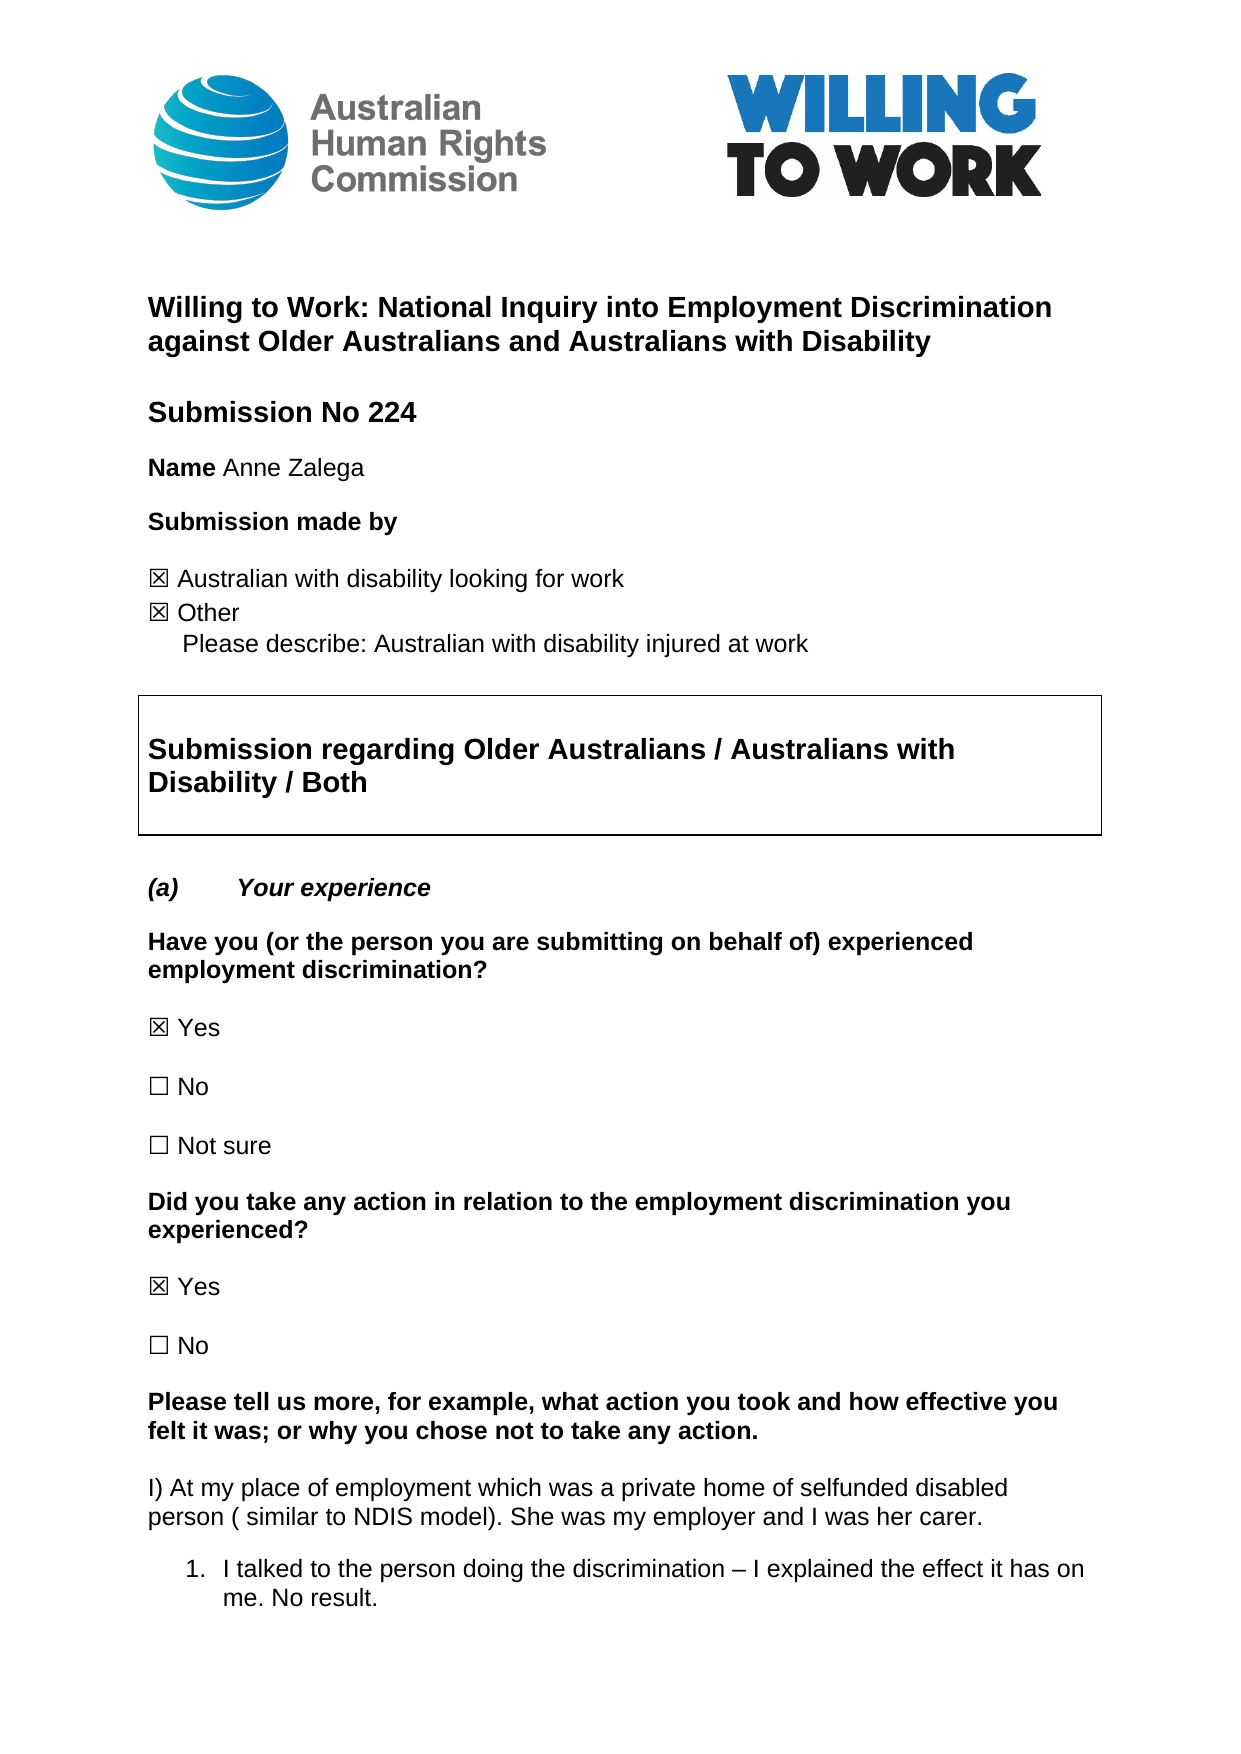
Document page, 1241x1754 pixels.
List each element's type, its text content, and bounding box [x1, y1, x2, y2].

text No [148, 1068, 1092, 1102]
text Name Anne Zalega [148, 453, 1092, 482]
text Submission made by [148, 507, 1092, 536]
subtitle Submission No 224 [148, 395, 1092, 428]
text No [148, 1328, 1092, 1362]
text Have you (or the person you are submitting on behalf of) experienced employment discrimination? [148, 927, 1092, 984]
text Not sure [148, 1127, 1092, 1161]
subtitle Submission regarding Older Australians / Australians with Disability / Both [139, 696, 1101, 834]
text Other Please describe: Australian with disability injured at work [148, 595, 1092, 658]
subtitle Your experience [148, 873, 1092, 902]
text Did you take any action in relation to the employment discrimination you experienced? [148, 1186, 1092, 1244]
text Willing to Work: National Inquiry into Employment Discrimination against Older Australians and Australians with Disability [148, 290, 1092, 357]
picture [727, 73, 1042, 197]
text ☒ Australian with disability looking for work [148, 561, 1092, 595]
text Yes [148, 1009, 1092, 1043]
text Please tell us more, for example, what action you took and how effective you felt it was; or why you chose not to take any action. [148, 1387, 1092, 1444]
picture [147, 73, 550, 212]
text Yes [148, 1269, 1092, 1303]
text I) At my place of employment which was a private home of selfunded disabled person ( similar to NDIS model). She was my employer and I was her carer. [148, 1473, 1092, 1531]
list I talked to the person doing the discrimination – I explained the effect it has on me. No result. [185, 1554, 1092, 1612]
